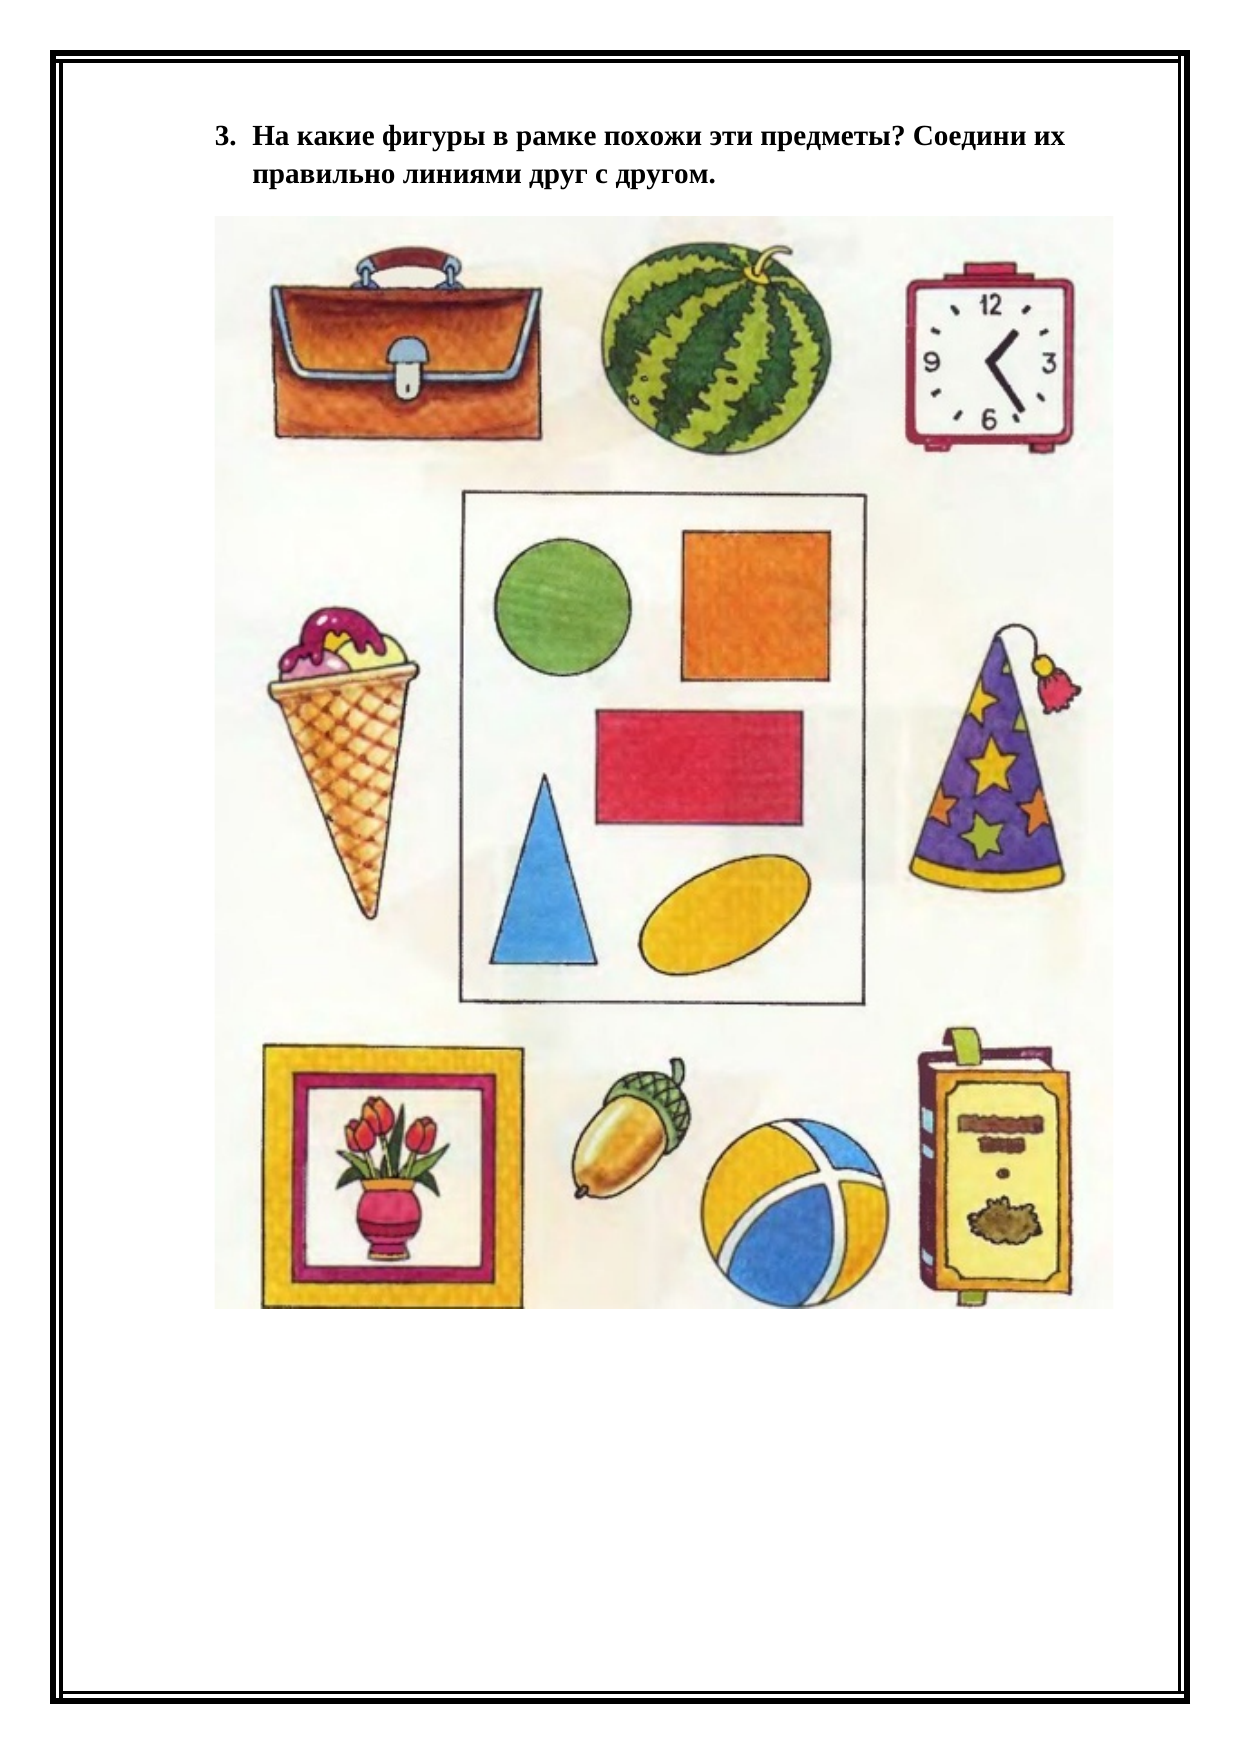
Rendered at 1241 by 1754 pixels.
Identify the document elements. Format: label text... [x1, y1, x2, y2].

picture [214, 216, 1114, 1309]
list На какие фигуры в рамке похожи эти предметы? Соедини их правильно линиями друг с другом. [214, 118, 1152, 190]
